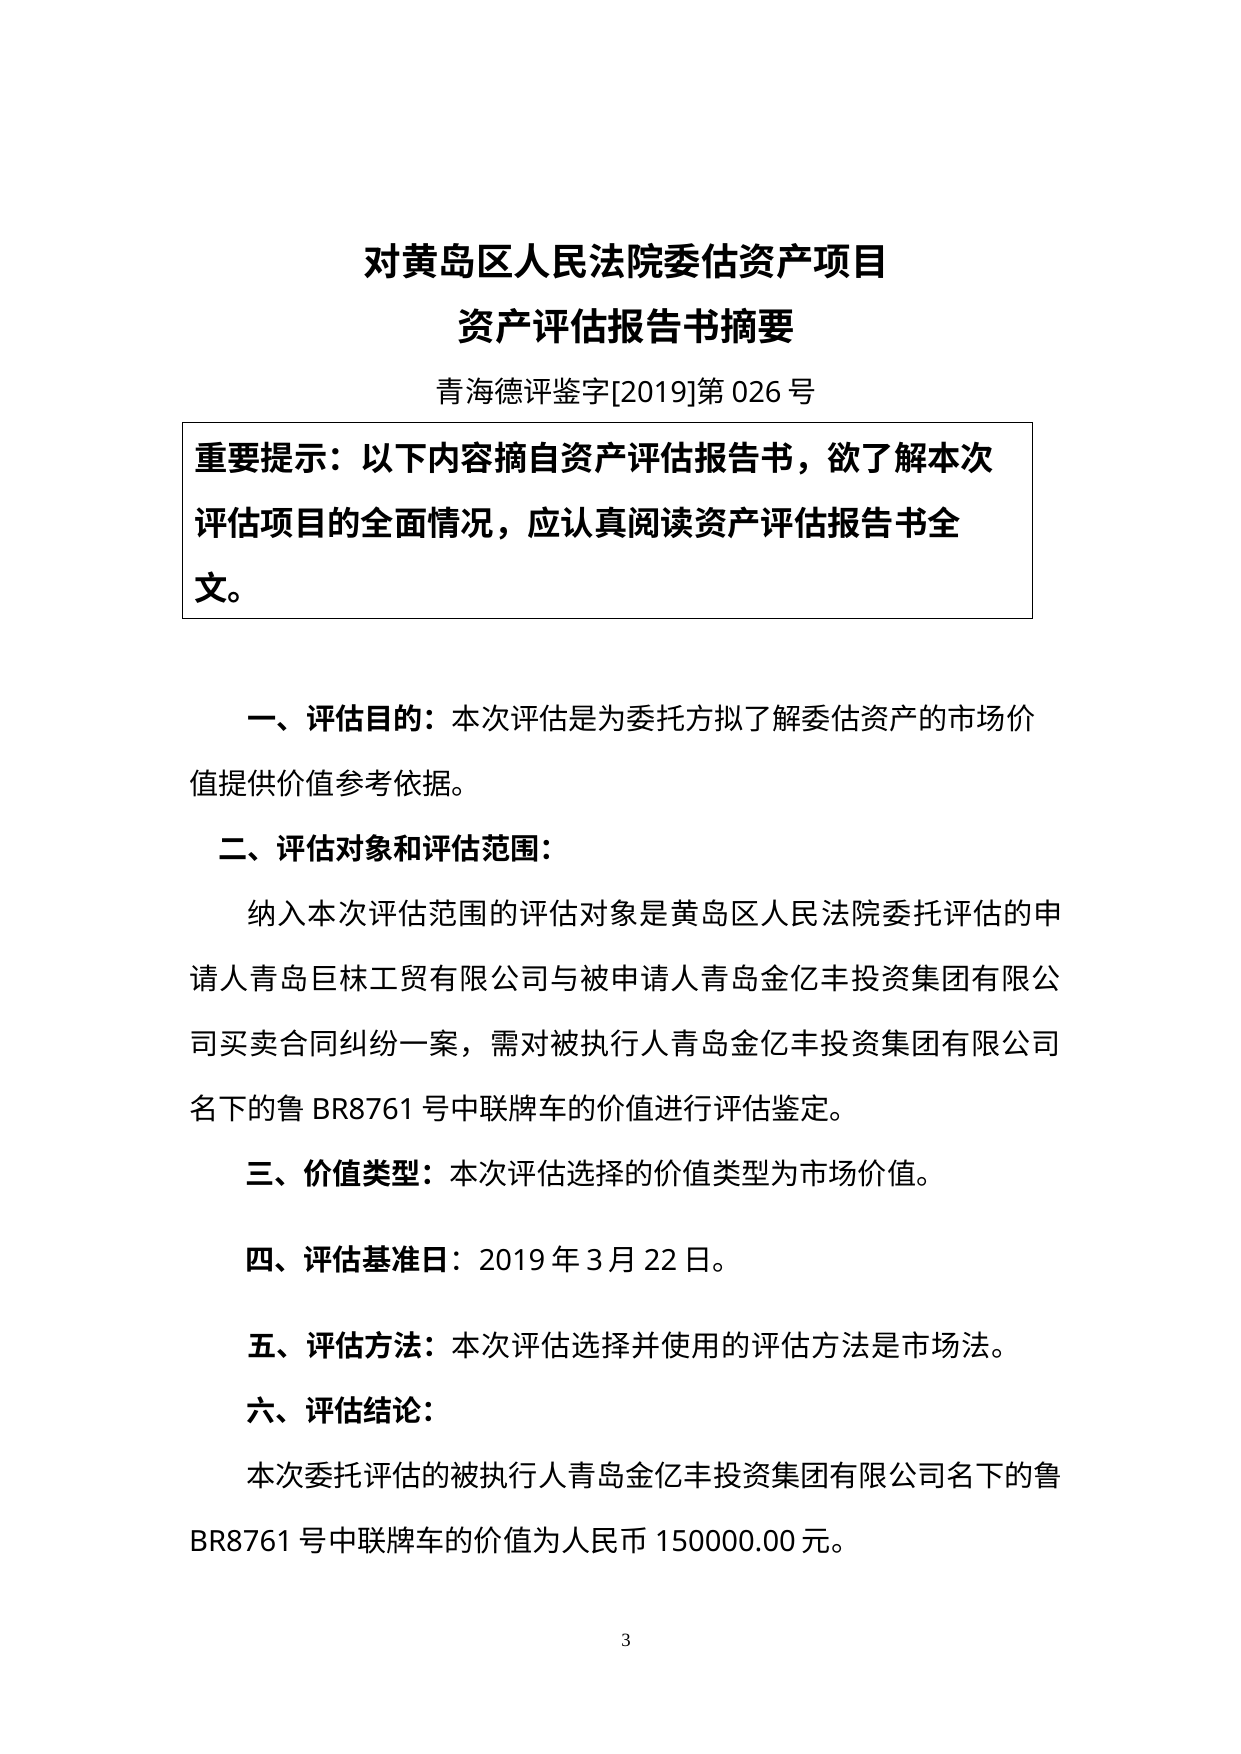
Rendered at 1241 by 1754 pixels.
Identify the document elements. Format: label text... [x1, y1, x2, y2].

text 一、评估目的：本次评估是为委托方拟了解委估资产的市场价值提供价值参考依据。 [189, 684, 1063, 814]
text 对黄岛区人民法院委估资产项目 [189, 227, 1063, 292]
text 六、评估结论： [189, 1376, 1063, 1441]
text 资产评估报告书摘要 [189, 292, 1063, 357]
text 青海德评鉴字[2019]第026号 [189, 357, 1063, 422]
text 二、评估对象和评估范围： [189, 814, 1063, 879]
text 五、评估方法：本次评估选择并使用的评估方法是市场法。 [189, 1311, 1063, 1376]
text 纳入本次评估范围的评估对象是黄岛区人民法院委托评估的申请人青岛巨枺工贸有限公司与被申请人青岛金亿丰投资集团有限公司买卖合同纠纷一案，需对被执行人青岛金亿丰投资集团有限公司名下的鲁BR8761号中联牌车的价值进行评估鉴定。 [189, 879, 1063, 1139]
text 四、评估基准日：2019年3月22日。 [189, 1225, 1041, 1290]
table_header 重要提示：以下内容摘自资产评估报告书，欲了解本次评估项目的全面情况，应认真阅读资产评估报告书全文。 [183, 423, 1032, 618]
text 本次委托评估的被执行人青岛金亿丰投资集团有限公司名下的鲁BR8761号中联牌车的价值为人民币150000.00元。 [189, 1441, 1063, 1571]
text 三、价值类型：本次评估选择的价值类型为市场价值。 [189, 1139, 1041, 1204]
